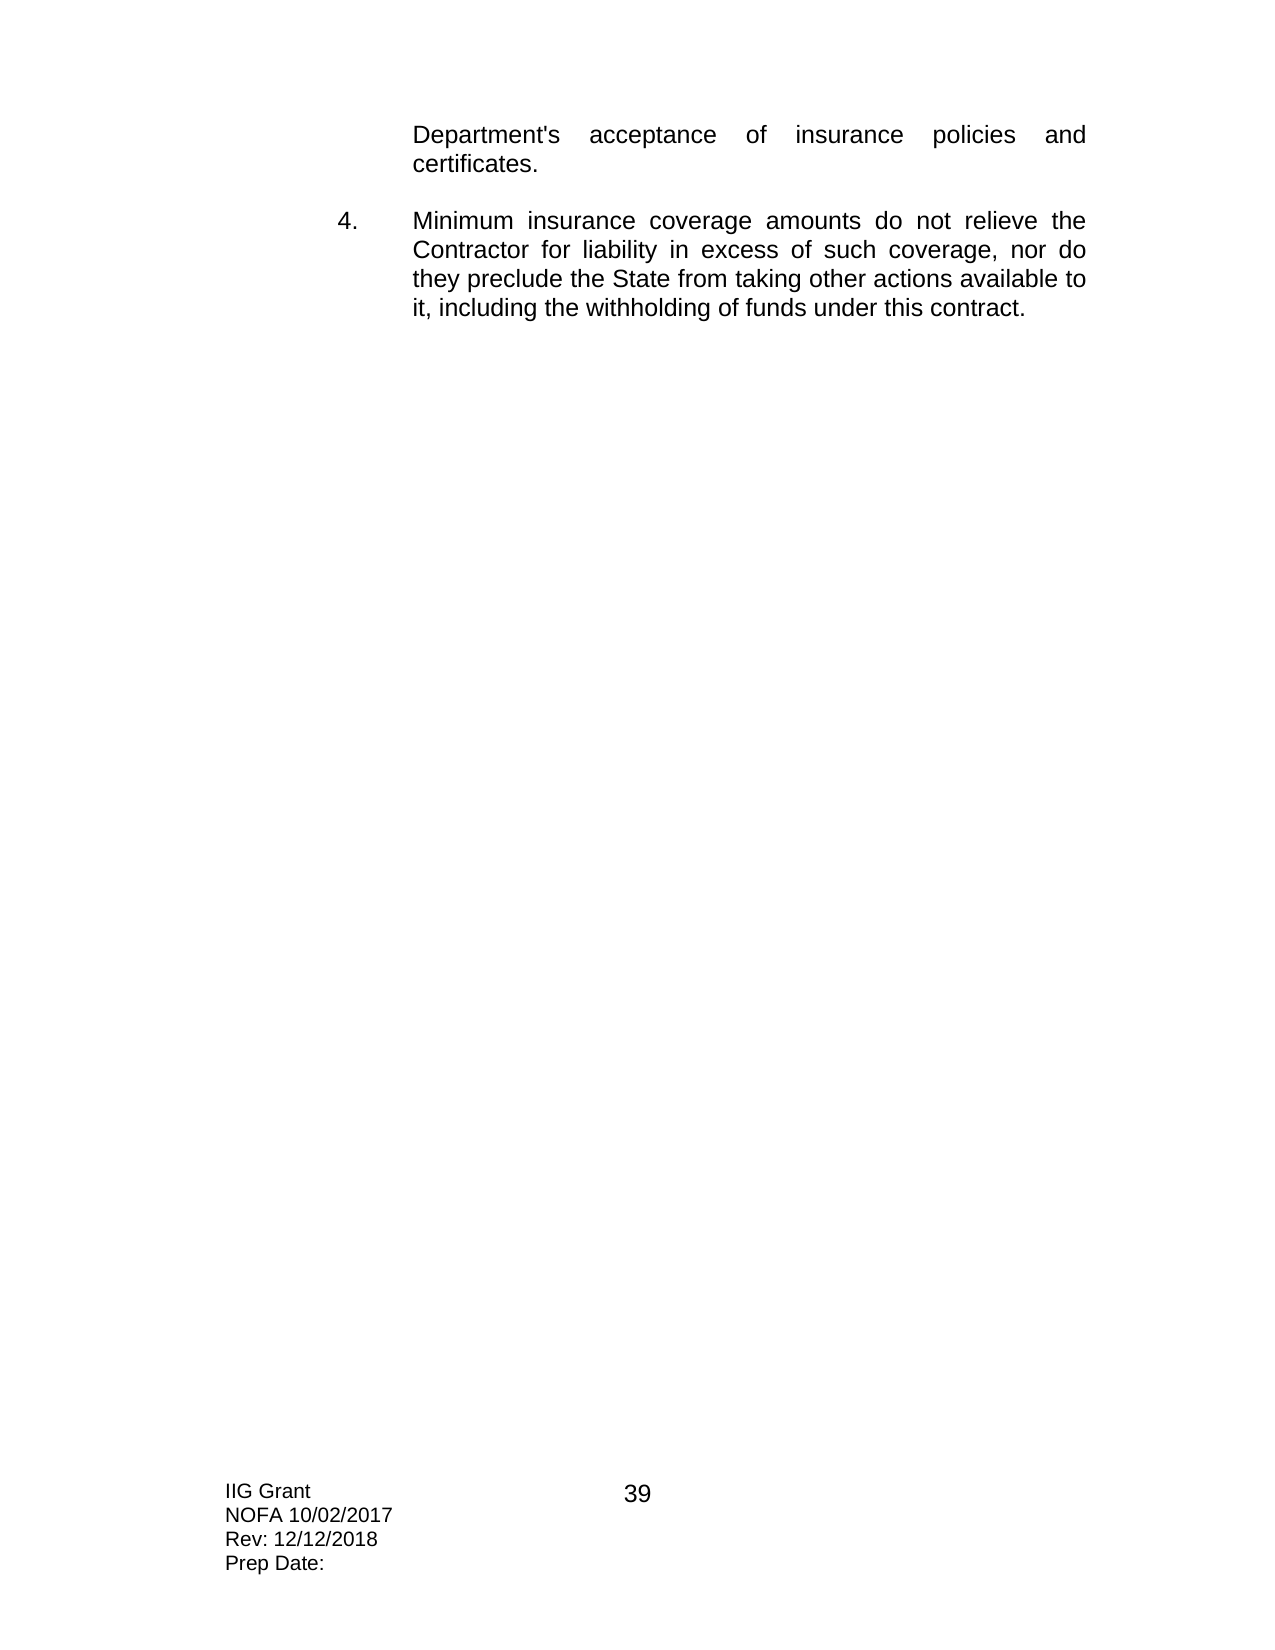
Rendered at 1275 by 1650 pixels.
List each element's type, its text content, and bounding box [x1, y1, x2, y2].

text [337, 120, 1087, 177]
text 4. Minimum insurance coverage amounts do not relieve the Contractor for liability in excess of such coverage, nor do they preclude the State from taking other actions available to it, including the withholding of funds under this contract. [337, 206, 1087, 321]
